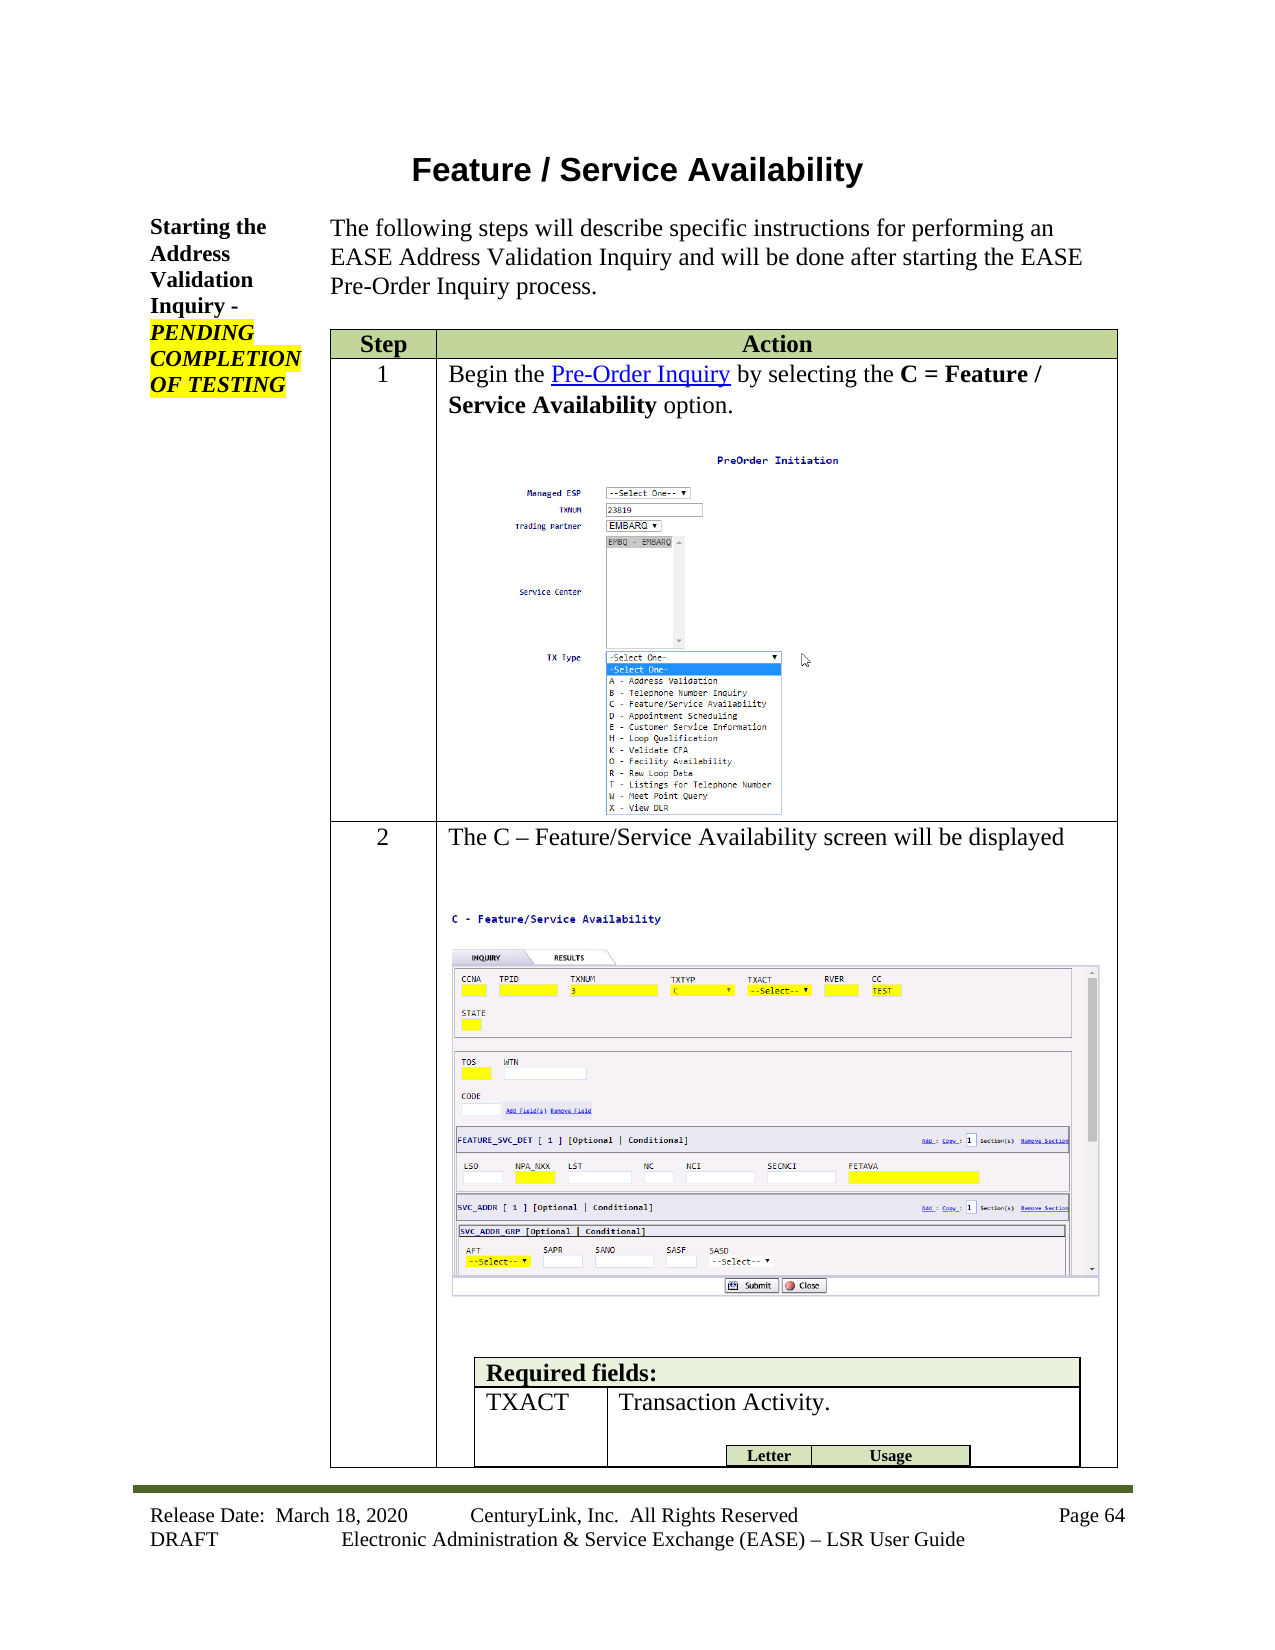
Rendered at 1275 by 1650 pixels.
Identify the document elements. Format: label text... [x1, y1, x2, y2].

picture [448, 451, 1106, 820]
subtitle Feature / Service Availability [150, 150, 1125, 188]
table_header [139, 214, 319, 1468]
picture [448, 908, 1106, 1299]
